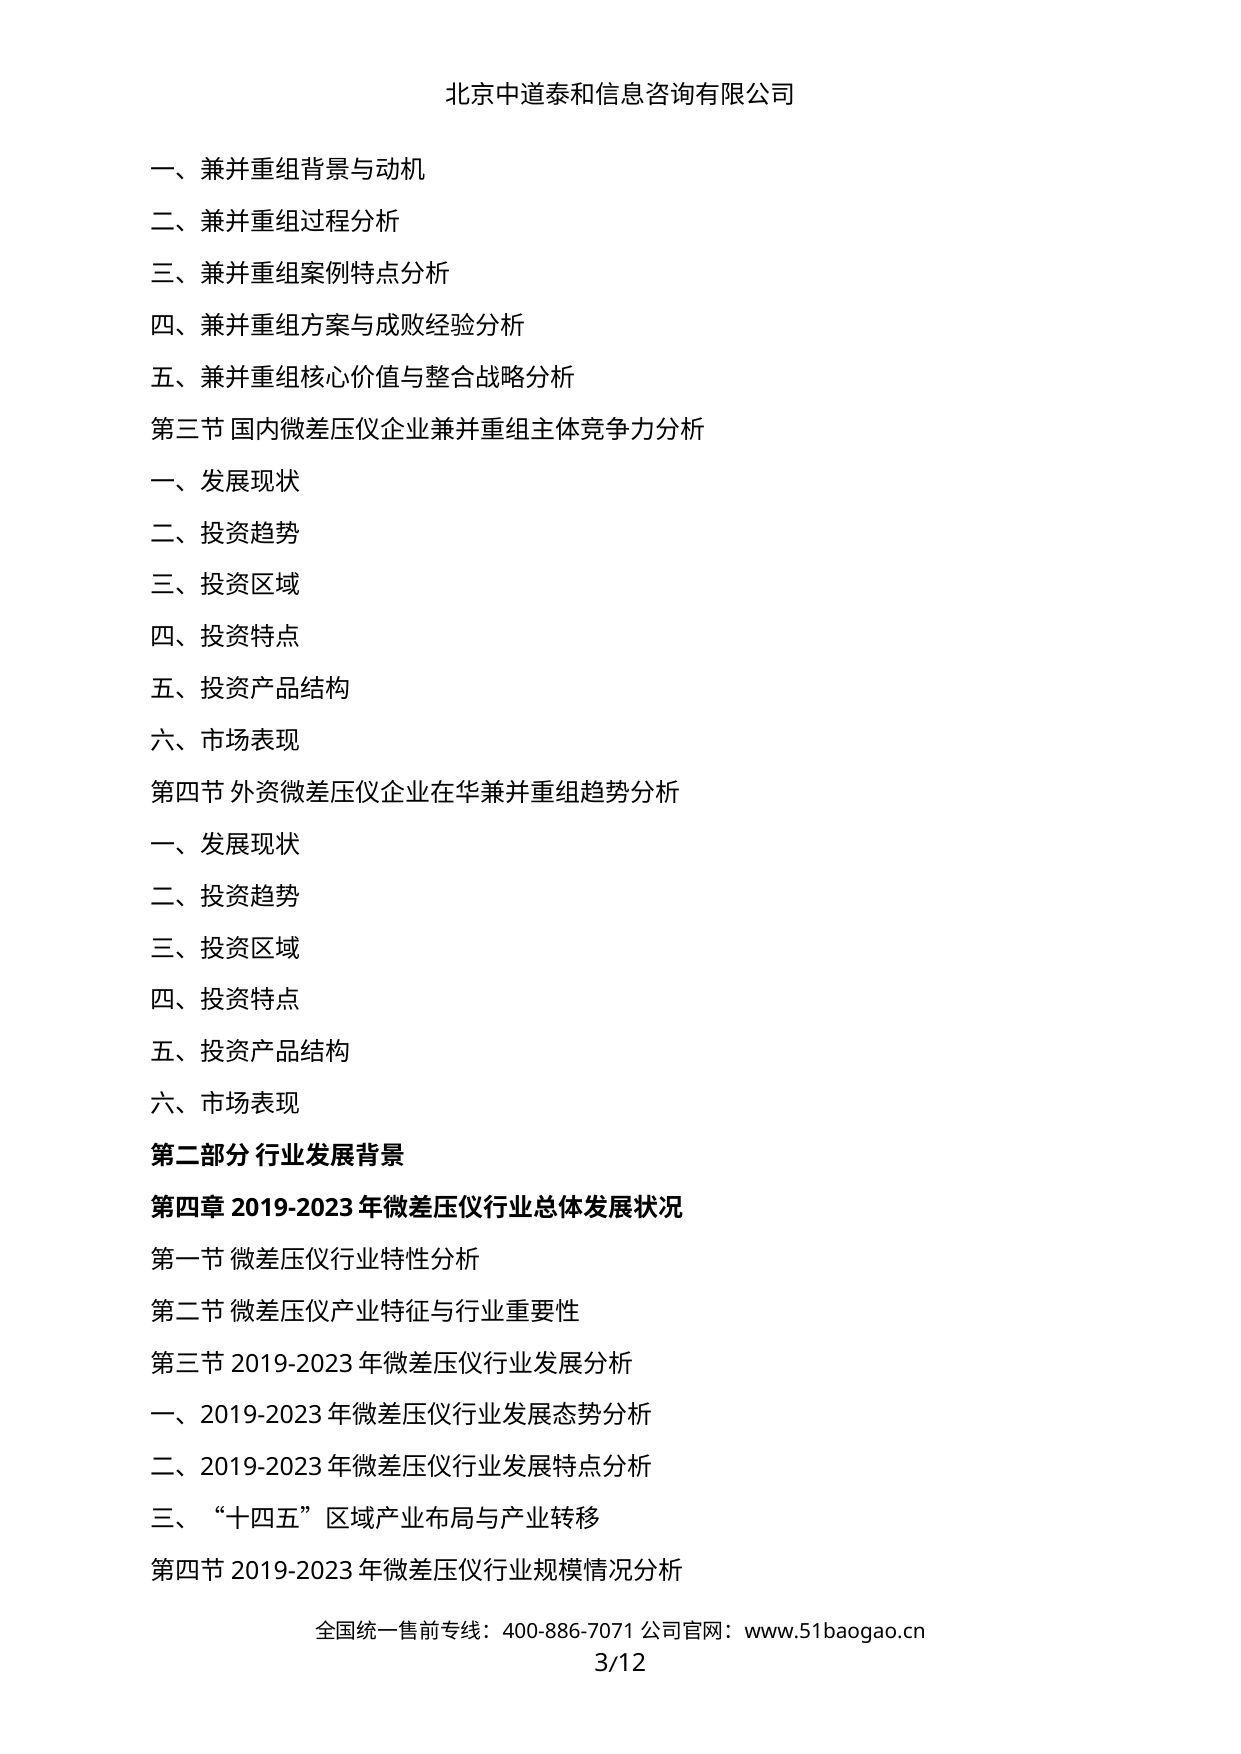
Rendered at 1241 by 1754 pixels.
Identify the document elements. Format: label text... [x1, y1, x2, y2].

text 三、投资区域 [150, 928, 1090, 964]
text 第二部分 行业发展背景 [150, 1136, 1090, 1172]
text 一、发展现状 [150, 461, 1090, 497]
text 五、兼并重组核心价值与整合战略分析 [150, 357, 1090, 394]
text 三、投资区域 [150, 565, 1090, 601]
text 一、发展现状 [150, 824, 1090, 861]
text 四、投资特点 [150, 617, 1090, 653]
text 一、2019-2023年微差压仪行业发展态势分析 [150, 1395, 1090, 1431]
text 六、市场表现 [150, 1084, 1090, 1120]
text 第二节 微差压仪产业特征与行业重要性 [150, 1291, 1090, 1327]
text 四、投资特点 [150, 980, 1090, 1016]
text 三、兼并重组案例特点分析 [150, 254, 1090, 290]
text 第三节 2019-2023年微差压仪行业发展分析 [150, 1343, 1090, 1379]
text 五、投资产品结构 [150, 1032, 1090, 1068]
text 六、市场表现 [150, 721, 1090, 757]
text 四、兼并重组方案与成败经验分析 [150, 306, 1090, 342]
text 第一节 微差压仪行业特性分析 [150, 1239, 1090, 1276]
text 五、投资产品结构 [150, 669, 1090, 705]
text 二、兼并重组过程分析 [150, 202, 1090, 238]
text 二、投资趋势 [150, 876, 1090, 912]
text 第四节 2019-2023年微差压仪行业规模情况分析 [150, 1551, 1090, 1587]
text 二、投资趋势 [150, 513, 1090, 549]
text 一、兼并重组背景与动机 [150, 150, 1090, 186]
text 二、2019-2023年微差压仪行业发展特点分析 [150, 1447, 1090, 1483]
text 第四章 2019-2023年微差压仪行业总体发展状况 [150, 1187, 1090, 1224]
text 第三节 国内微差压仪企业兼并重组主体竞争力分析 [150, 409, 1090, 446]
text 第四节 外资微差压仪企业在华兼并重组趋势分析 [150, 772, 1090, 809]
text 三、“十四五”区域产业布局与产业转移 [150, 1499, 1090, 1535]
